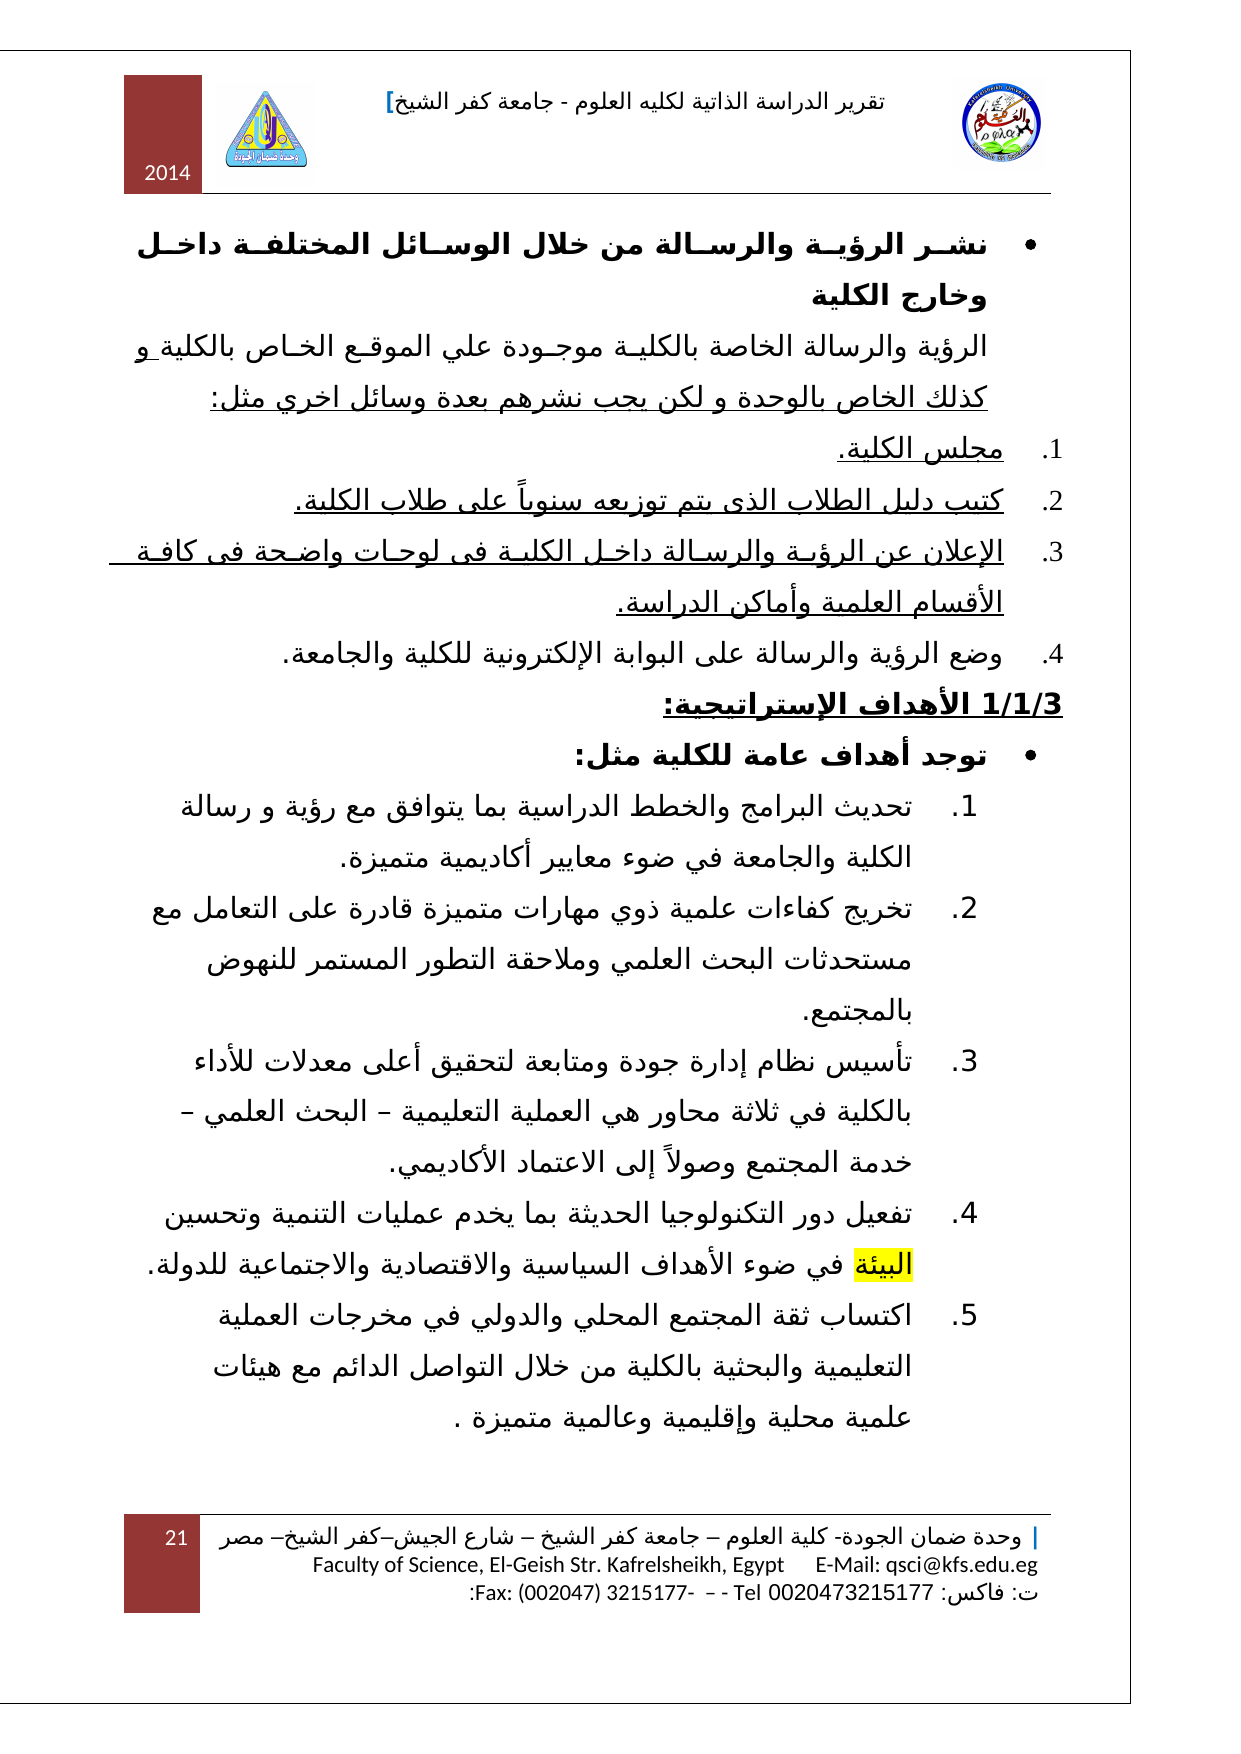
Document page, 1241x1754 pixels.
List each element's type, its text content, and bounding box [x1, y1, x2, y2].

list توجد أهداف عامة للكلية مثل: [136, 738, 1026, 772]
list تفعيل دور التكنولوجيا الحديثة بما يخدم عمليات التنمية وتحسين البيئة في ضوء الأهداف السياسية والاقتصادية والاجتماعية للدولة. [136, 1197, 951, 1282]
list نشر الرؤية والرسالة من خلال الوسائل المختلفة داخل وخارج الكلية [136, 228, 1026, 313]
picture [214, 82, 318, 186]
list تأسيس نظام إدارة جودة ومتابعة لتحقيق أعلى معدلات للأداء بالكلية في ثلاثة محاور هي العملية التعليمية – البحث العلمي – خدمة المجتمع وصولاً إلى الاعتماد الأكاديمي. [136, 1044, 951, 1180]
list مجلس الكلية. [136, 431, 1042, 466]
list كتيب دليل الطلاب الذى يتم توزيعه سنوياً على طلاب الكلية. [136, 483, 1042, 517]
list اكتساب ثقة المجتمع المحلي والدولي في مخرجات العملية التعليمية والبحثية بالكلية من خلال التواصل الدائم مع هيئات علمية محلية وإقليمية وعالمية متميزة . [136, 1298, 951, 1434]
list تحديث البرامج والخطط الدراسية بما يتوافق مع رؤية و رسالة الكلية والجامعة في ضوء معايير أكاديمية متميزة. [136, 789, 951, 874]
list وضع الرؤية والرسالة على البوابة الإلكترونية للكلية والجامعة. [136, 636, 1042, 670]
picture [952, 75, 1047, 169]
text 1/1/3 الأهداف الإستراتيجية: [136, 687, 1063, 721]
text الرؤية والرسالة الخاصة بالكلية موجودة علي الموقع الخاص بالكلية و كذلك الخاص بالوحدة و لكن يجب نشرهم بعدة وسائل اخري مثل: [136, 329, 988, 414]
list الإعلان عن الرؤية والرسالة داخل الكلية فى لوحات واضحة فى كافة الأقسام العلمية وأماكن الدراسة. [136, 534, 1042, 619]
list تخريج كفاءات علمية ذوي مهارات متميزة قادرة على التعامل مع مستحدثات البحث العلمي وملاحقة التطور المستمر للنهوض بالمجتمع. [136, 891, 951, 1027]
